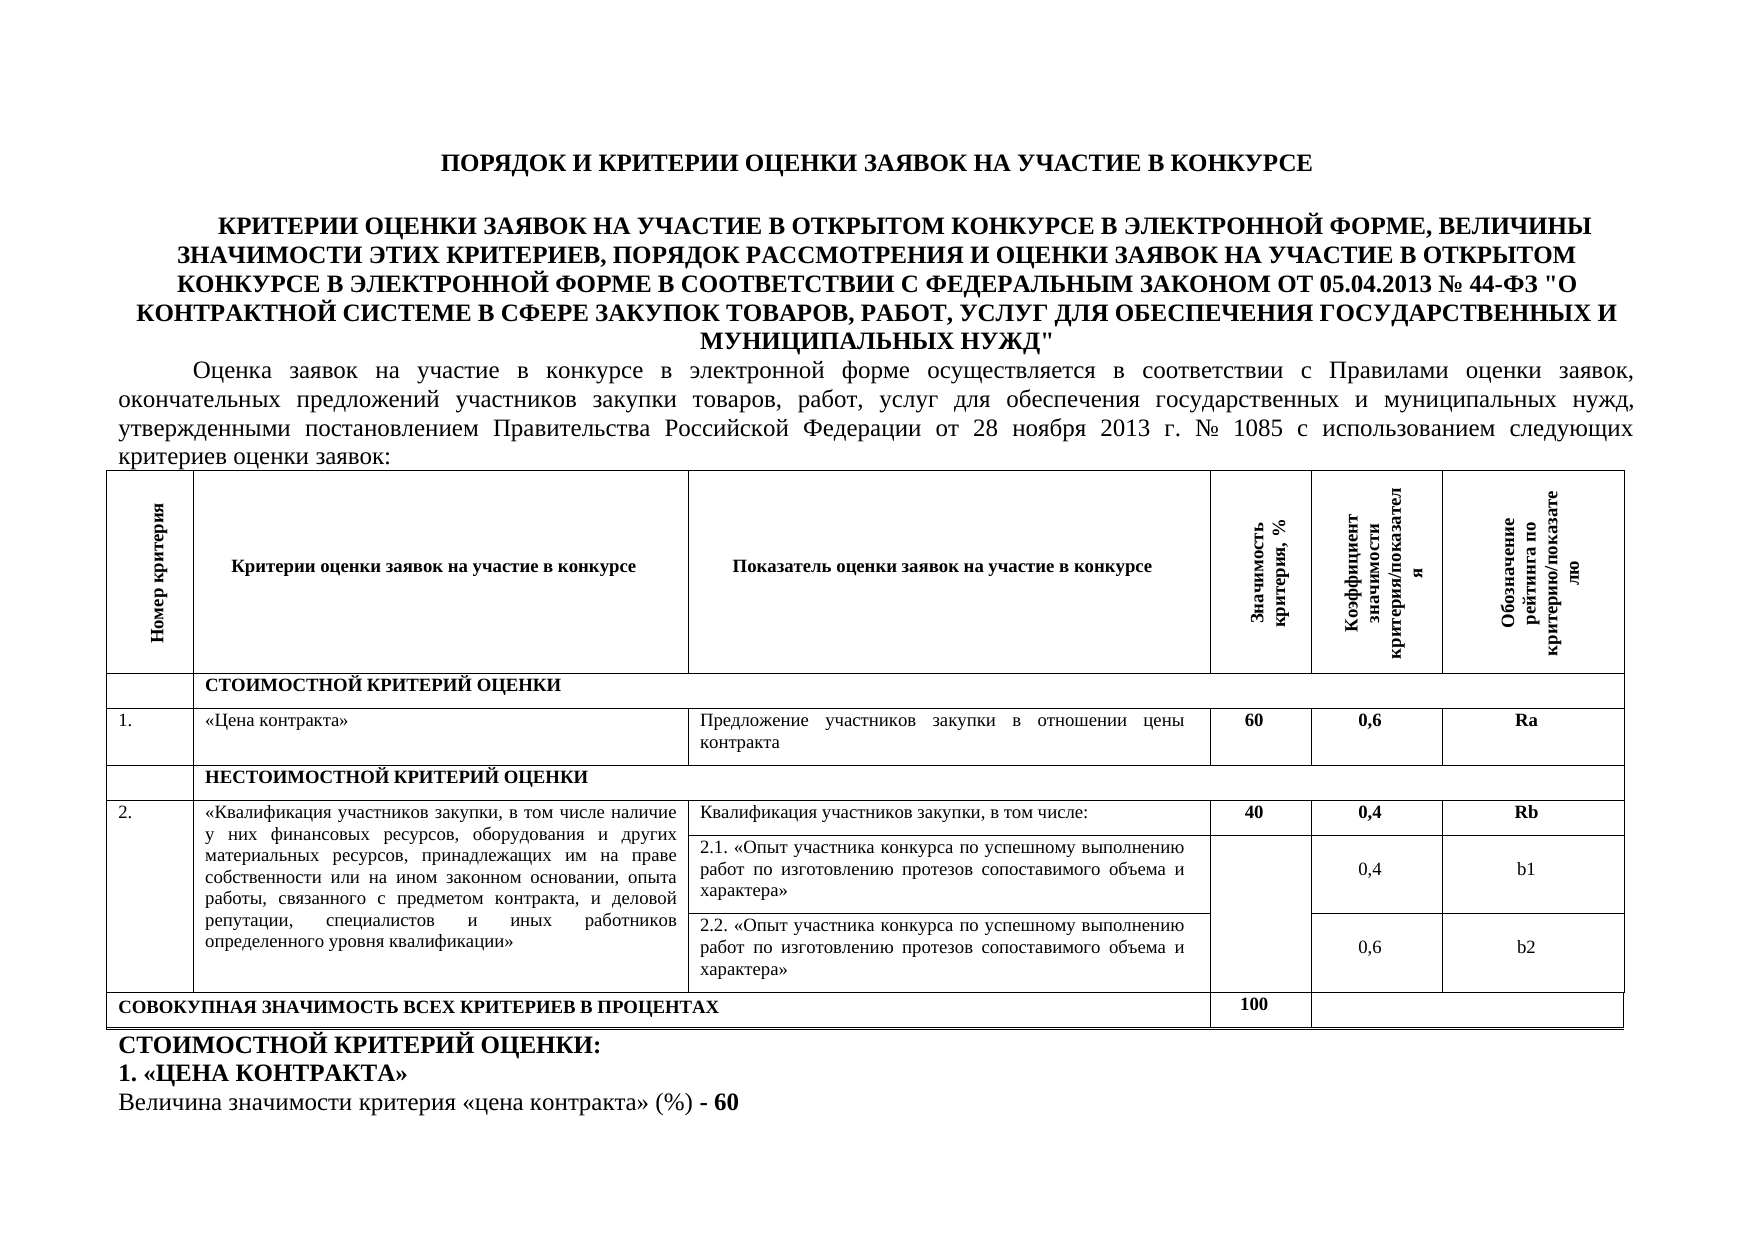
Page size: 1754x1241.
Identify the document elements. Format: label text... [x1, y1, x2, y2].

table_header Показатель оценки заявок на участие в конкурсе [689, 471, 1210, 673]
table_cell Ra [1443, 709, 1624, 765]
table_cell b2 [1443, 914, 1624, 992]
table_cell СТОИМОСТНОЙ КРИТЕРИЙ ОЦЕНКИ [194, 674, 1624, 708]
table_cell НЕСТОИМОСТНОЙ КРИТЕРИЙ ОЦЕНКИ [194, 766, 1624, 800]
table_cell СОВОКУПНАЯ ЗНАЧИМОСТЬ ВСЕХ КРИТЕРИЕВ В ПРОЦЕНТАХ [107, 993, 1210, 1027]
table_cell 0,4 [1312, 801, 1442, 835]
table_header Значимость критерия, % [1211, 471, 1311, 673]
table_cell 100 [1211, 993, 1311, 1027]
table_header Коэффициент значимости критерия/показателя [1312, 471, 1442, 673]
table_cell Rb [1443, 801, 1624, 835]
subtitle Порядок и критерии оценки заявок на участие в Конкурсе [118, 148, 1636, 176]
table_cell [1211, 836, 1311, 992]
text Оценка заявок на участие в конкурсе в электронной форме осуществляется в соответствии с Правилами оценки заявок, окончательных предложений участников закупки товаров, работ, услуг для обеспечения государственных и муниципальных нужд, утвержденными постановлением Правительства Российской Федерации от 28 ноября 2013 г. № 1085 с использованием следующих критериев оценки заявок: [118, 355, 1636, 470]
text Величина значимости критерия «цена контракта» (%) - 60 [118, 1087, 1636, 1116]
table_cell Квалификация участников закупки, в том числе: [689, 801, 1210, 835]
table_cell 2.1. «Опыт участника конкурса по успешному выполнению работ по изготовлению протезов сопоставимого объема и характера» [689, 836, 1210, 913]
table_cell «Квалификация участников закупки, в том числе наличие у них финансовых ресурсов, оборудования и других материальных ресурсов, принадлежащих им на праве собственности или на ином законном основании, опыта работы, связанного с предметом контракта, и деловой репутации, специалистов и иных работников определенного уровня квалификации» [194, 801, 688, 992]
table_cell 40 [1211, 801, 1311, 835]
table_header Номер критерия [107, 471, 193, 673]
table_cell [1312, 993, 1623, 1027]
table_cell 0,6 [1312, 709, 1442, 765]
table_cell 2. [107, 801, 193, 992]
table_cell 0,4 [1312, 836, 1442, 913]
table_header Обозначение рейтинга по критерию/показателю [1443, 471, 1624, 673]
text 1. «ЦЕНА КОНТРАКТА» [118, 1058, 1636, 1087]
table_cell «Цена контракта» [194, 709, 688, 765]
table_cell [107, 766, 193, 800]
table_cell 60 [1211, 709, 1311, 765]
table_cell Предложение участников закупки в отношении цены контракта [689, 709, 1210, 765]
table_cell 0,6 [1312, 914, 1442, 992]
table_cell b1 [1443, 836, 1624, 913]
table_header Критерии оценки заявок на участие в конкурсе [194, 471, 688, 673]
table_cell [107, 674, 193, 708]
table_cell 1. [107, 709, 193, 765]
text КРИТЕРИИ ОЦЕНКИ ЗАЯВОК НА УЧАСТИЕ В ОТКРЫТОМ КОНКУРСЕ В ЭЛЕКТРОННОЙ ФОРМЕ, ВЕЛИЧИНЫ ЗНАЧИМОСТИ ЭТИХ КРИТЕРИЕВ, ПОРЯДОК РАССМОТРЕНИЯ И ОЦЕНКИ ЗАЯВОК НА УЧАСТИЕ В ОТКРЫТОМ КОНКУРСЕ В ЭЛЕКТРОННОЙ ФОРМЕ В СООТВЕТСТВИИ С ФЕДЕРАЛЬНЫМ ЗАКОНОМ ОТ 05.04.2013 № 44-ФЗ "О КОНТРАКТНОЙ СИСТЕМЕ В СФЕРЕ ЗАКУПОК ТОВАРОВ, РАБОТ, УСЛУГ ДЛЯ ОБЕСПЕЧЕНИЯ ГОСУДАРСТВЕННЫХ И МУНИЦИПАЛЬНЫХ НУЖД" [118, 211, 1636, 355]
table_cell 2.2. «Опыт участника конкурса по успешному выполнению работ по изготовлению протезов сопоставимого объема и характера» [689, 914, 1210, 992]
text СТОИМОСТНОЙ КРИТЕРИЙ ОЦЕНКИ: [118, 1030, 1636, 1058]
